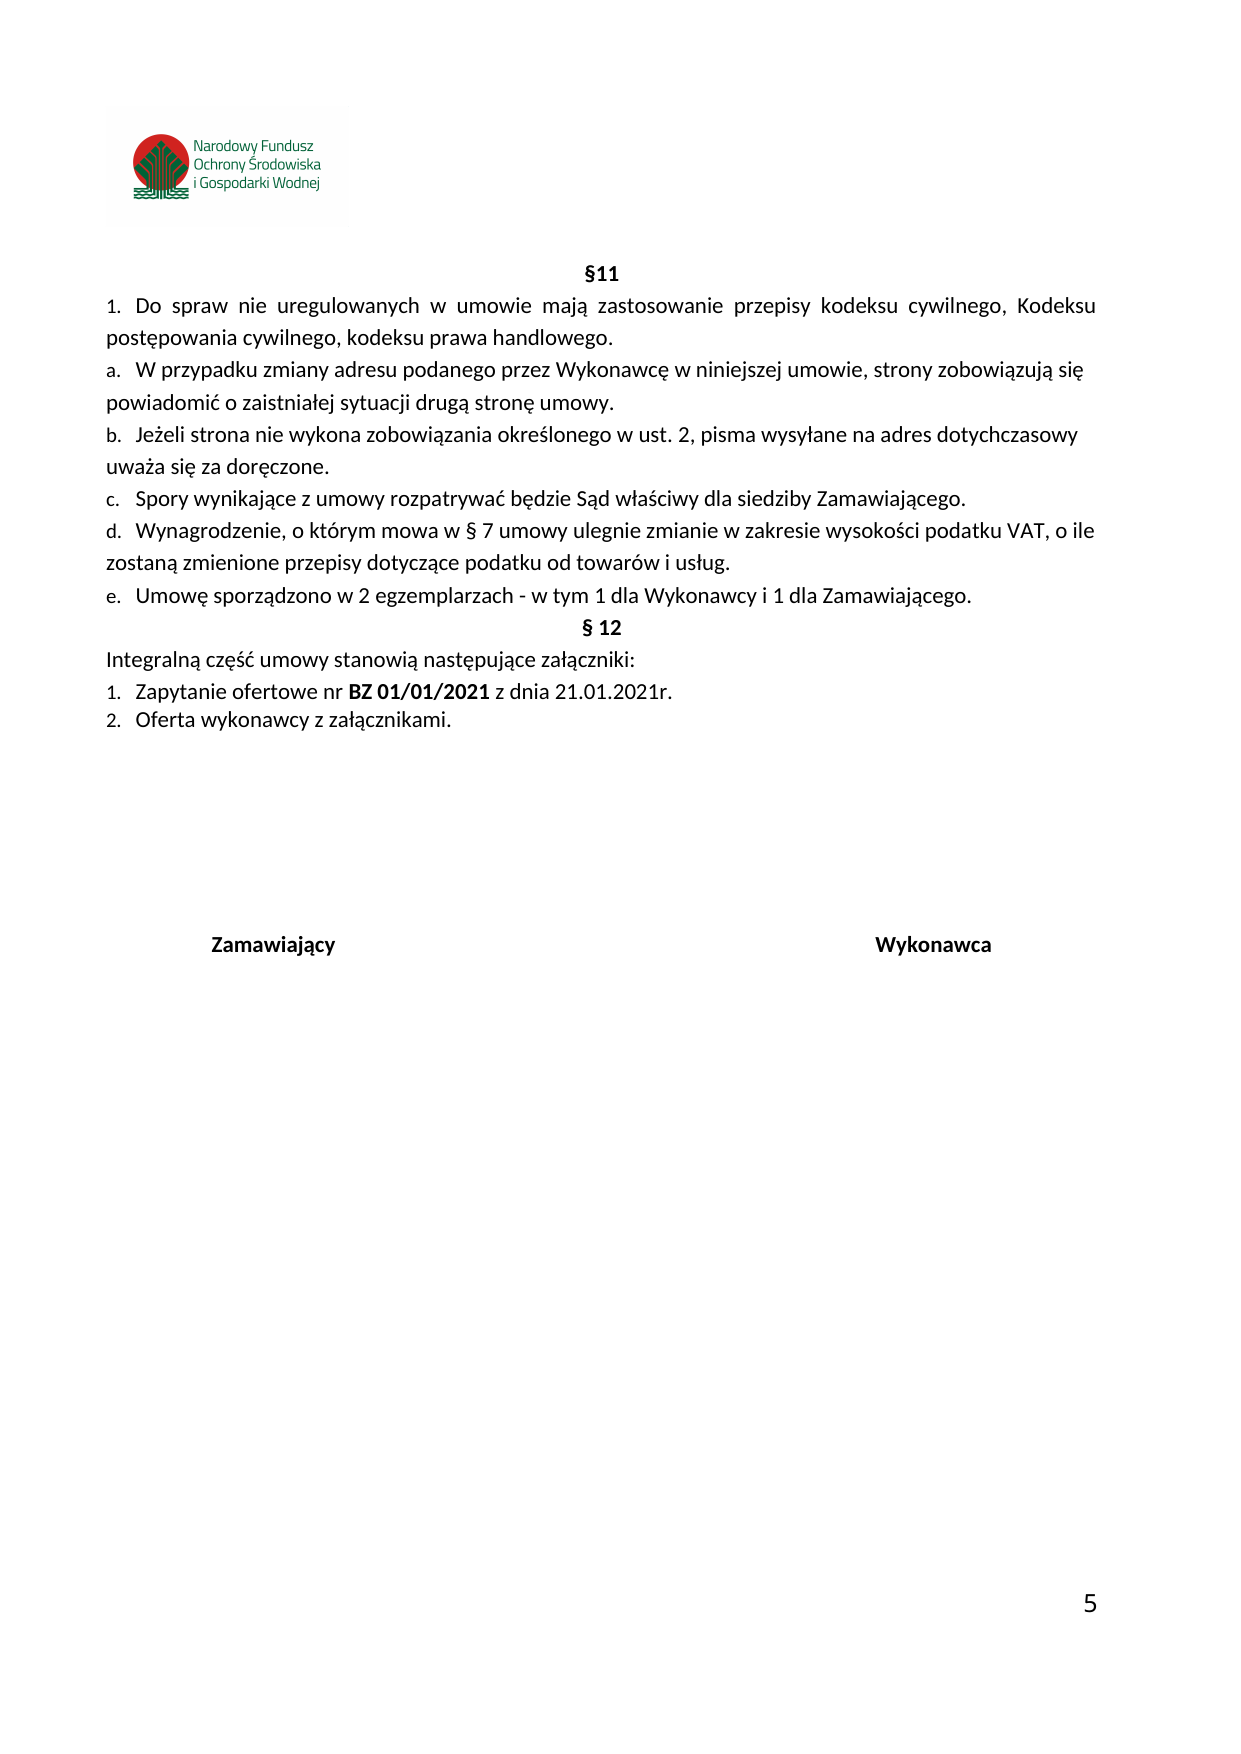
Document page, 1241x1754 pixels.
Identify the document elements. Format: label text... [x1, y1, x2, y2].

text Zamawiający Wykonawca [106, 931, 1097, 959]
list Wynagrodzenie, o którym mowa w § 7 umowy ulegnie zmianie w zakresie wysokości podatku VAT, o ile zostaną zmienione przepisy dotyczące podatku od towarów i usług. [106, 516, 1097, 577]
list Spory wynikające z umowy rozpatrywać będzie Sąd właściwy dla siedziby Zamawiającego. [106, 484, 1097, 512]
list Jeżeli strona nie wykona zobowiązania określonego w ust. 2, pisma wysyłane na adres dotychczasowy uważa się za doręczone. [106, 420, 1097, 480]
text Integralną część umowy stanowią następujące załączniki: [106, 645, 1097, 673]
list Oferta wykonawcy z załącznikami. [106, 705, 1097, 733]
list Zapytanie ofertowe nr BZ 01/01/2021 z dnia 21.01.2021r. [106, 677, 1097, 705]
list W przypadku zmiany adresu podanego przez Wykonawcę w niniejszej umowie, strony zobowiązują się powiadomić o zaistniałej sytuacji drugą stronę umowy. [106, 355, 1097, 416]
list Umowę sporządzono w 2 egzemplarzach - w tym 1 dla Wykonawcy i 1 dla Zamawiającego. [106, 581, 1097, 609]
list Do spraw nie uregulowanych w umowie mają zastosowanie przepisy kodeksu cywilnego, Kodeksu postępowania cywilnego, kodeksu prawa handlowego. [106, 291, 1097, 351]
text §11 [106, 259, 1097, 287]
text § 12 [106, 613, 1097, 641]
picture [105, 106, 349, 227]
